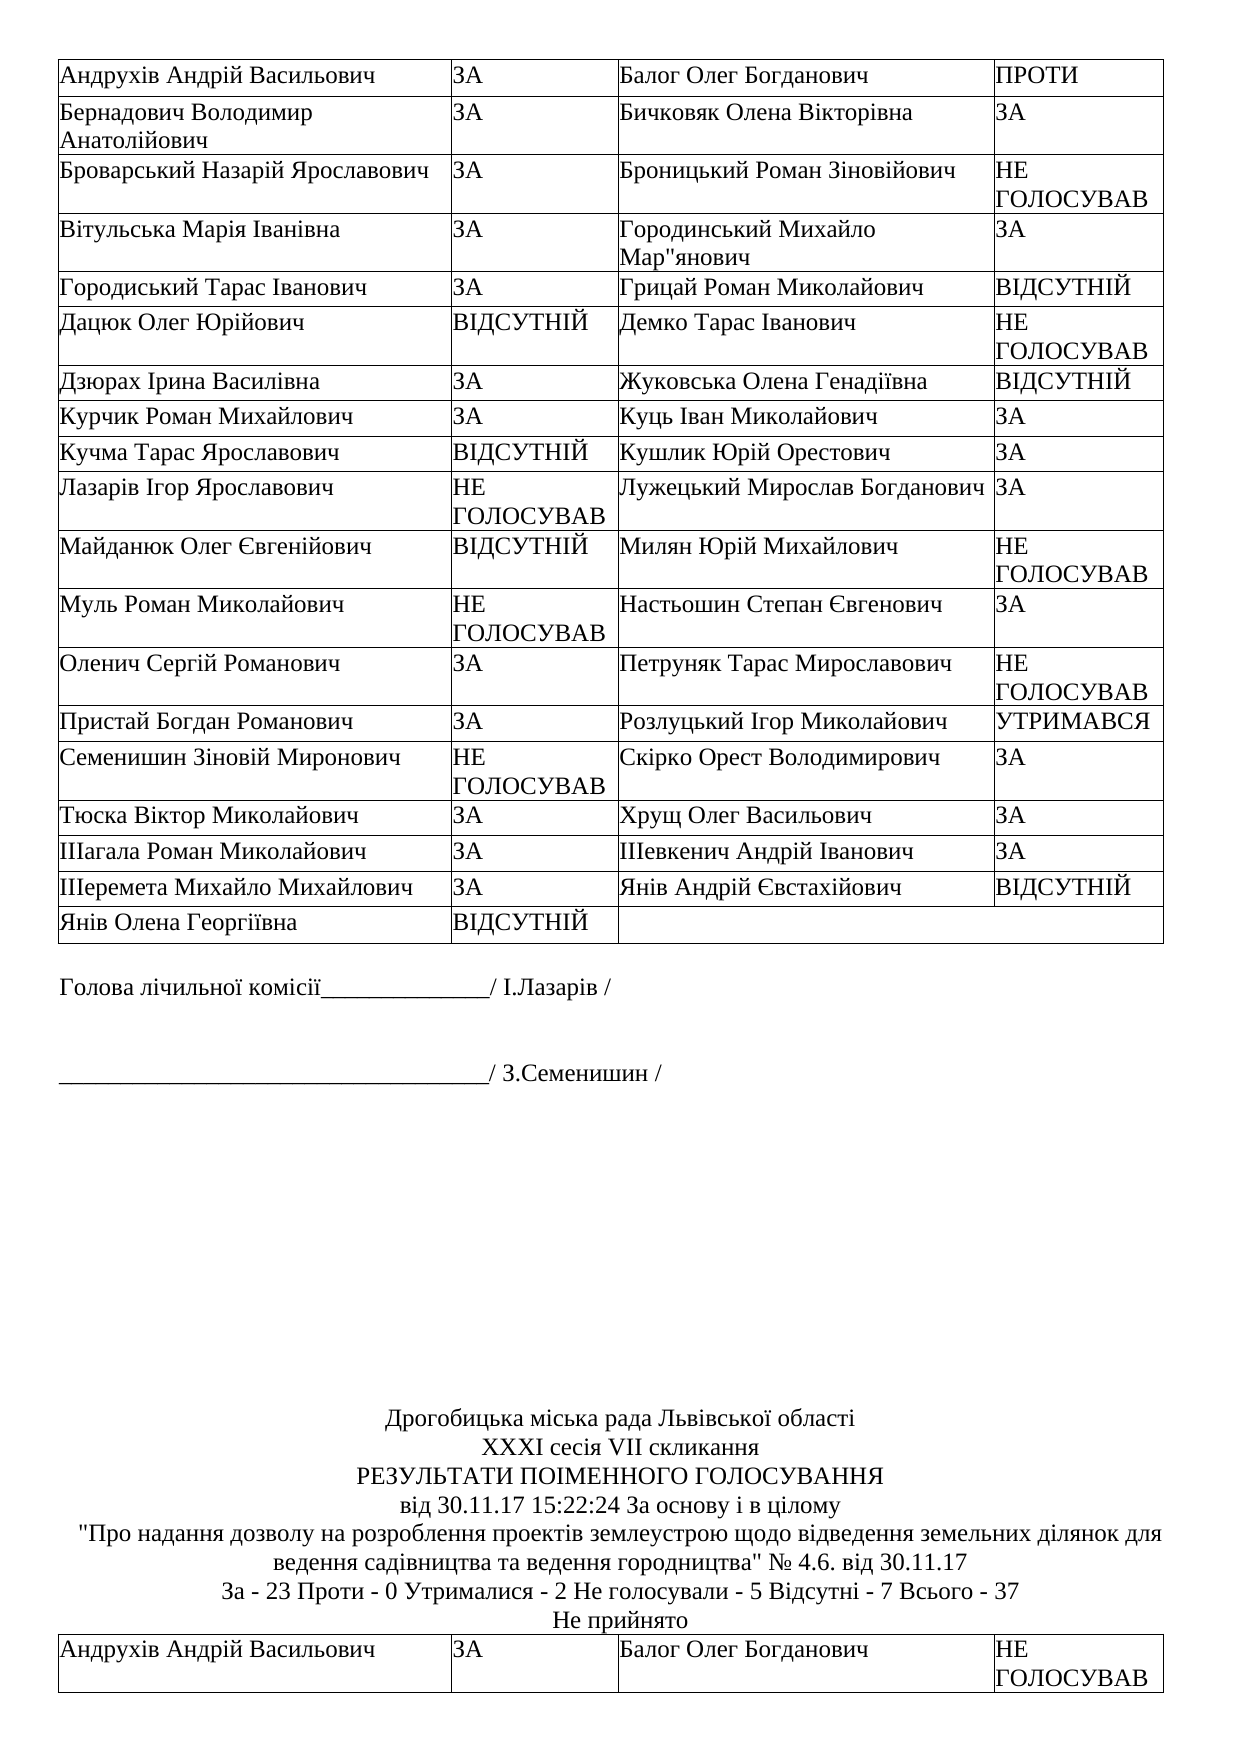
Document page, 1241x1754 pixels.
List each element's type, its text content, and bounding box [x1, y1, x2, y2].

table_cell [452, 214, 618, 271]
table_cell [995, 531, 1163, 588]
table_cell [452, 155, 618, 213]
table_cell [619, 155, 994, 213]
text Голова лічильної комісії / І.Лазарів / [59, 972, 1181, 1001]
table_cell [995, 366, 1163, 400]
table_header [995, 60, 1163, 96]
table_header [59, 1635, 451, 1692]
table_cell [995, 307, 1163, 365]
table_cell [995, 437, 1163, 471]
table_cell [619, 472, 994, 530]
text "Про надання дозволу на розроблення проектів землеустрою щодо відведення земельних ділянок для [59, 1518, 1181, 1547]
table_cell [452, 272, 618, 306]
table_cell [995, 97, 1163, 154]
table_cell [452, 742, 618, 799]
text XXXI сесія VII скликання [59, 1432, 1181, 1461]
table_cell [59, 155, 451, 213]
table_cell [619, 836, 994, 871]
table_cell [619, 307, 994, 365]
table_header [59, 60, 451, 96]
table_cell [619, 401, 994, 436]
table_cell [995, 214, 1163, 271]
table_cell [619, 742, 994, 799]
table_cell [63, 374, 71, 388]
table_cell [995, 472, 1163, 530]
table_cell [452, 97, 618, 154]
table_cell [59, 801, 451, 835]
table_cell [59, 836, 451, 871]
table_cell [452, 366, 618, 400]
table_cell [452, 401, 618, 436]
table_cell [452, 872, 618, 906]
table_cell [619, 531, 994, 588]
text від 30.11.17 15:22:24 За основу і в цілому [59, 1490, 1181, 1518]
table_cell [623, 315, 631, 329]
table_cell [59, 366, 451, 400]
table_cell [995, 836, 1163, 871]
text РЕЗУЛЬТАТИ ПОІМЕННОГО ГОЛОСУВАННЯ [59, 1461, 1181, 1490]
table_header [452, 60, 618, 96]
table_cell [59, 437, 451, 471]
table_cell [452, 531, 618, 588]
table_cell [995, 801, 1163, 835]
text / З.Семенишин / [59, 1058, 1181, 1087]
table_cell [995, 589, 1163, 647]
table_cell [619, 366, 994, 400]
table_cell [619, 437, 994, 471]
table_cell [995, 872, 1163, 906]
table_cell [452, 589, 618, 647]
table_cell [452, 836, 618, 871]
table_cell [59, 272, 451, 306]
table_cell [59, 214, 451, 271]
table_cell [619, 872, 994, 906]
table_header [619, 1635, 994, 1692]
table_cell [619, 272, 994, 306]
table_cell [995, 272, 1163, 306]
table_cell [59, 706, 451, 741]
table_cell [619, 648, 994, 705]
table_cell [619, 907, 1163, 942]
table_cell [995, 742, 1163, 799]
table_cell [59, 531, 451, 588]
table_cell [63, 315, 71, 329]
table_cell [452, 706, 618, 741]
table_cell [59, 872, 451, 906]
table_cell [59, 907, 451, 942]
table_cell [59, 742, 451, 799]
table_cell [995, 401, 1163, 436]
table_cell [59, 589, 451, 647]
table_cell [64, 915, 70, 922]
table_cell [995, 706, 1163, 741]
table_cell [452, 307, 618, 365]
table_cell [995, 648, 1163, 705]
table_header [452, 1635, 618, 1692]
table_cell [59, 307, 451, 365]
text За - 23 Проти - 0 Утрималися - 2 Не голосували - 5 Відсутні - 7 Всього - 37 [59, 1576, 1181, 1605]
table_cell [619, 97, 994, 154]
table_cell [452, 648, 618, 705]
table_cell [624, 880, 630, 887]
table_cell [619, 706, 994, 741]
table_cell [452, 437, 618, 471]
text ведення садівництва та ведення городництва" № 4.6. від 30.11.17 [59, 1547, 1181, 1576]
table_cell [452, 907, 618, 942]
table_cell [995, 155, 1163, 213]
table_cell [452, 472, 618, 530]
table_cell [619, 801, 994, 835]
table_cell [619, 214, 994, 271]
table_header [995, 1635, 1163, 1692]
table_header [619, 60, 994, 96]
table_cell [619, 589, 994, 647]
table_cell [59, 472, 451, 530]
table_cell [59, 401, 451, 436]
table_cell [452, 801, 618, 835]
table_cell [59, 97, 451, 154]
text Дрогобицька міська рада Львівської області [59, 1403, 1181, 1432]
text Не прийнято [59, 1605, 1181, 1633]
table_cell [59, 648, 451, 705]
